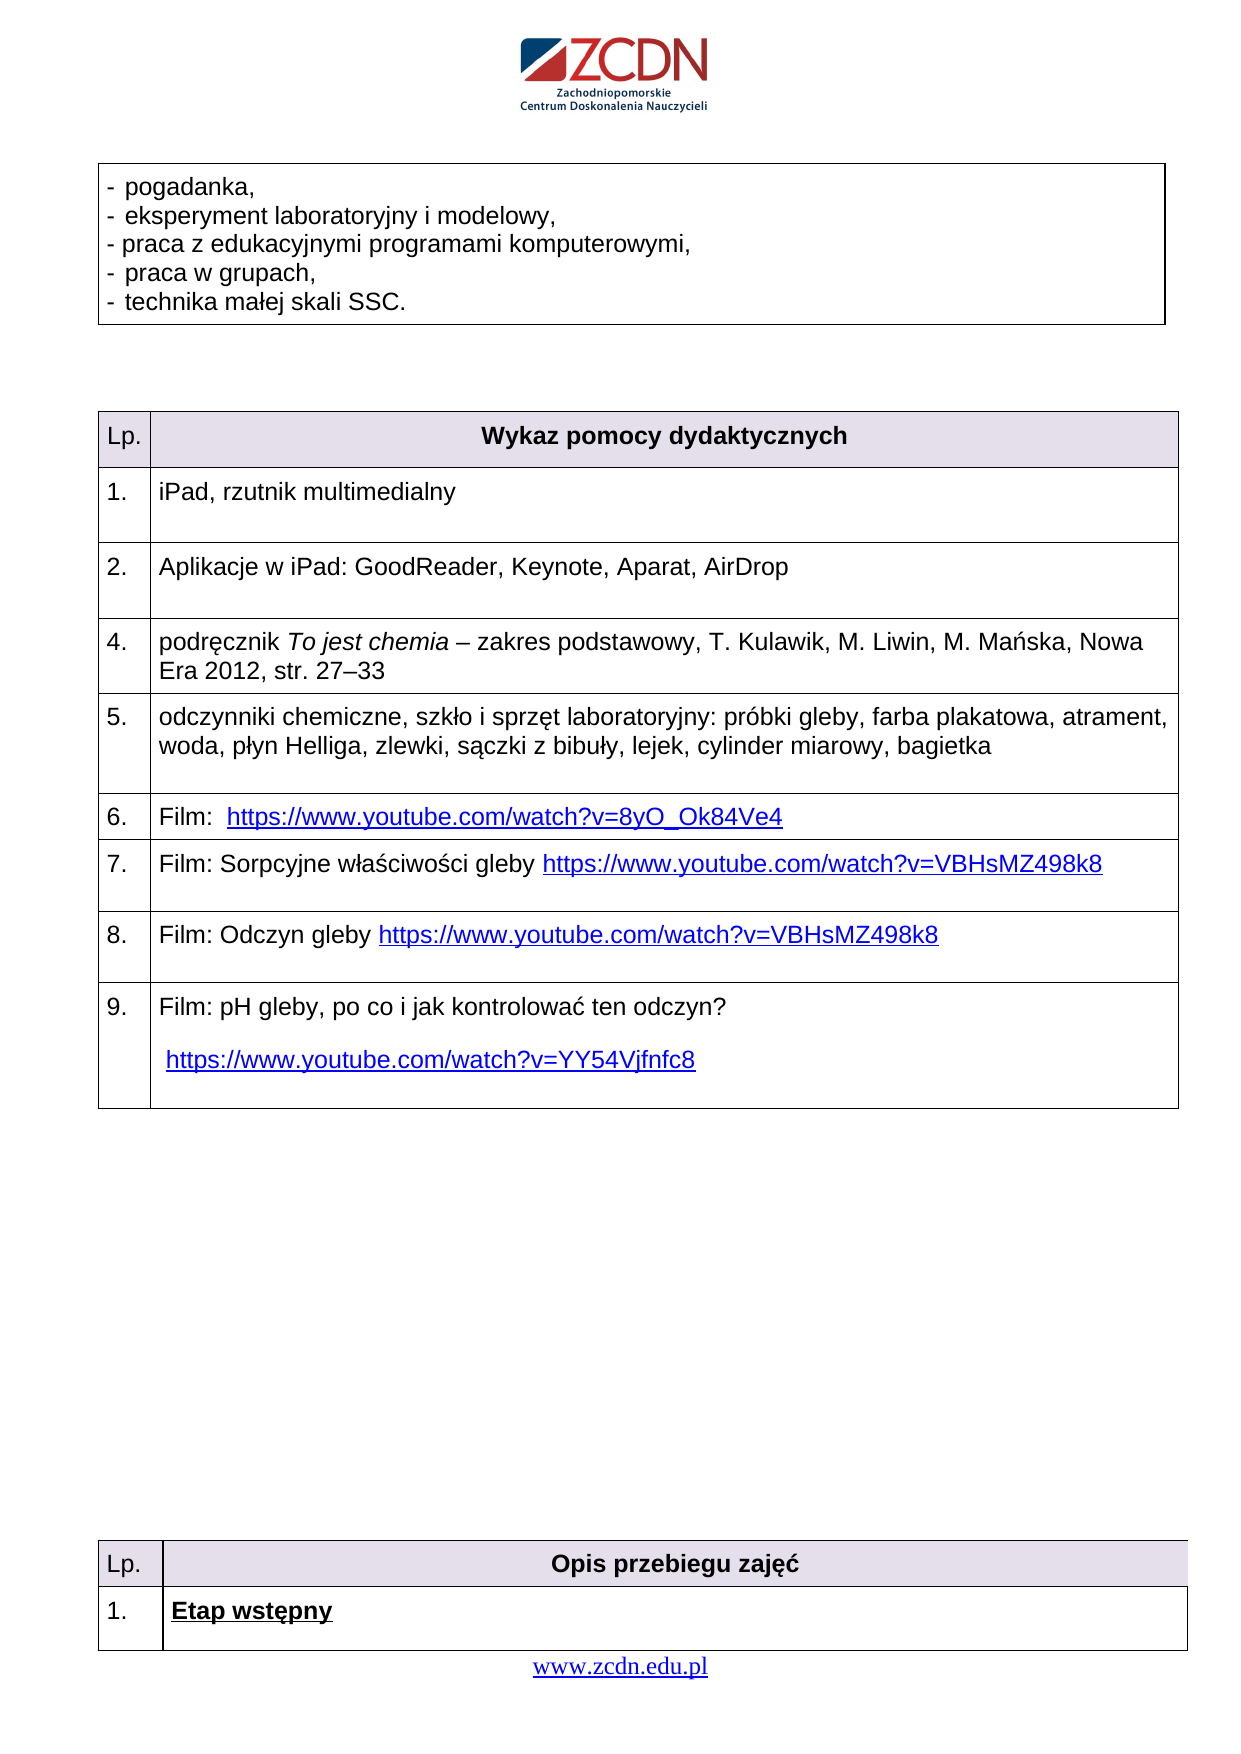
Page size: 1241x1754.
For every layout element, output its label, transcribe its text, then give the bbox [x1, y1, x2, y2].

table_cell 2. [99, 543, 150, 617]
table_header Lp. [99, 412, 150, 467]
table_cell 1. [99, 468, 150, 542]
table_cell Aplikacje w iPad: GoodReader, Keynote, Aparat, AirDrop [151, 543, 1178, 617]
table_cell podręcznik To jest chemia – zakres podstawowy, T. Kulawik, M. Liwin, M. Mańska, Nowa Era 2012, str. 27–33 [151, 619, 1178, 693]
table_cell 1. [99, 1587, 162, 1650]
table_cell 9. [99, 983, 150, 1107]
table_cell 5. [99, 694, 150, 793]
table_cell odczynniki chemiczne, szkło i sprzęt laboratoryjny: próbki gleby, farba plakatowa, atrament, woda, płyn Helliga, zlewki, sączki z bibuły, lejek, cylinder miarowy, bagietka [151, 694, 1178, 793]
table_header Wykaz pomocy dydaktycznych [151, 412, 1178, 467]
table_header Lp. [99, 1541, 162, 1586]
table_cell 6. [99, 794, 150, 839]
table_cell iPad, rzutnik multimedialny [151, 468, 1178, 542]
table_cell Film: Odczyn gleby https://www.youtube.com/watch?v=VBHsMZ498k8 [151, 912, 1178, 982]
table_cell Film: Sorpcyjne właściwości gleby https://www.youtube.com/watch?v=VBHsMZ498k8 [151, 840, 1178, 911]
table_cell 8. [99, 912, 150, 982]
table_header Opis przebiegu zajęć [164, 1541, 1188, 1586]
table_cell Film: https://www.youtube.com/watch?v=8yO_Ok84Ve4 [151, 794, 1178, 839]
table_cell Film: pH gleby, po co i jak kontrolować ten odczyn? https://www.youtube.com/watch?v=YY54Vjfnfc8 [151, 983, 1178, 1107]
table_cell 4. [99, 619, 150, 693]
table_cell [164, 1587, 1187, 1650]
table_cell 7. [99, 840, 150, 911]
picture [507, 27, 717, 123]
table_cell pogadanka, eksperyment laboratoryjny i modelowy, - praca z edukacyjnymi programami komputerowymi, praca w grupach, technika małej skali SSC. [99, 164, 1164, 324]
